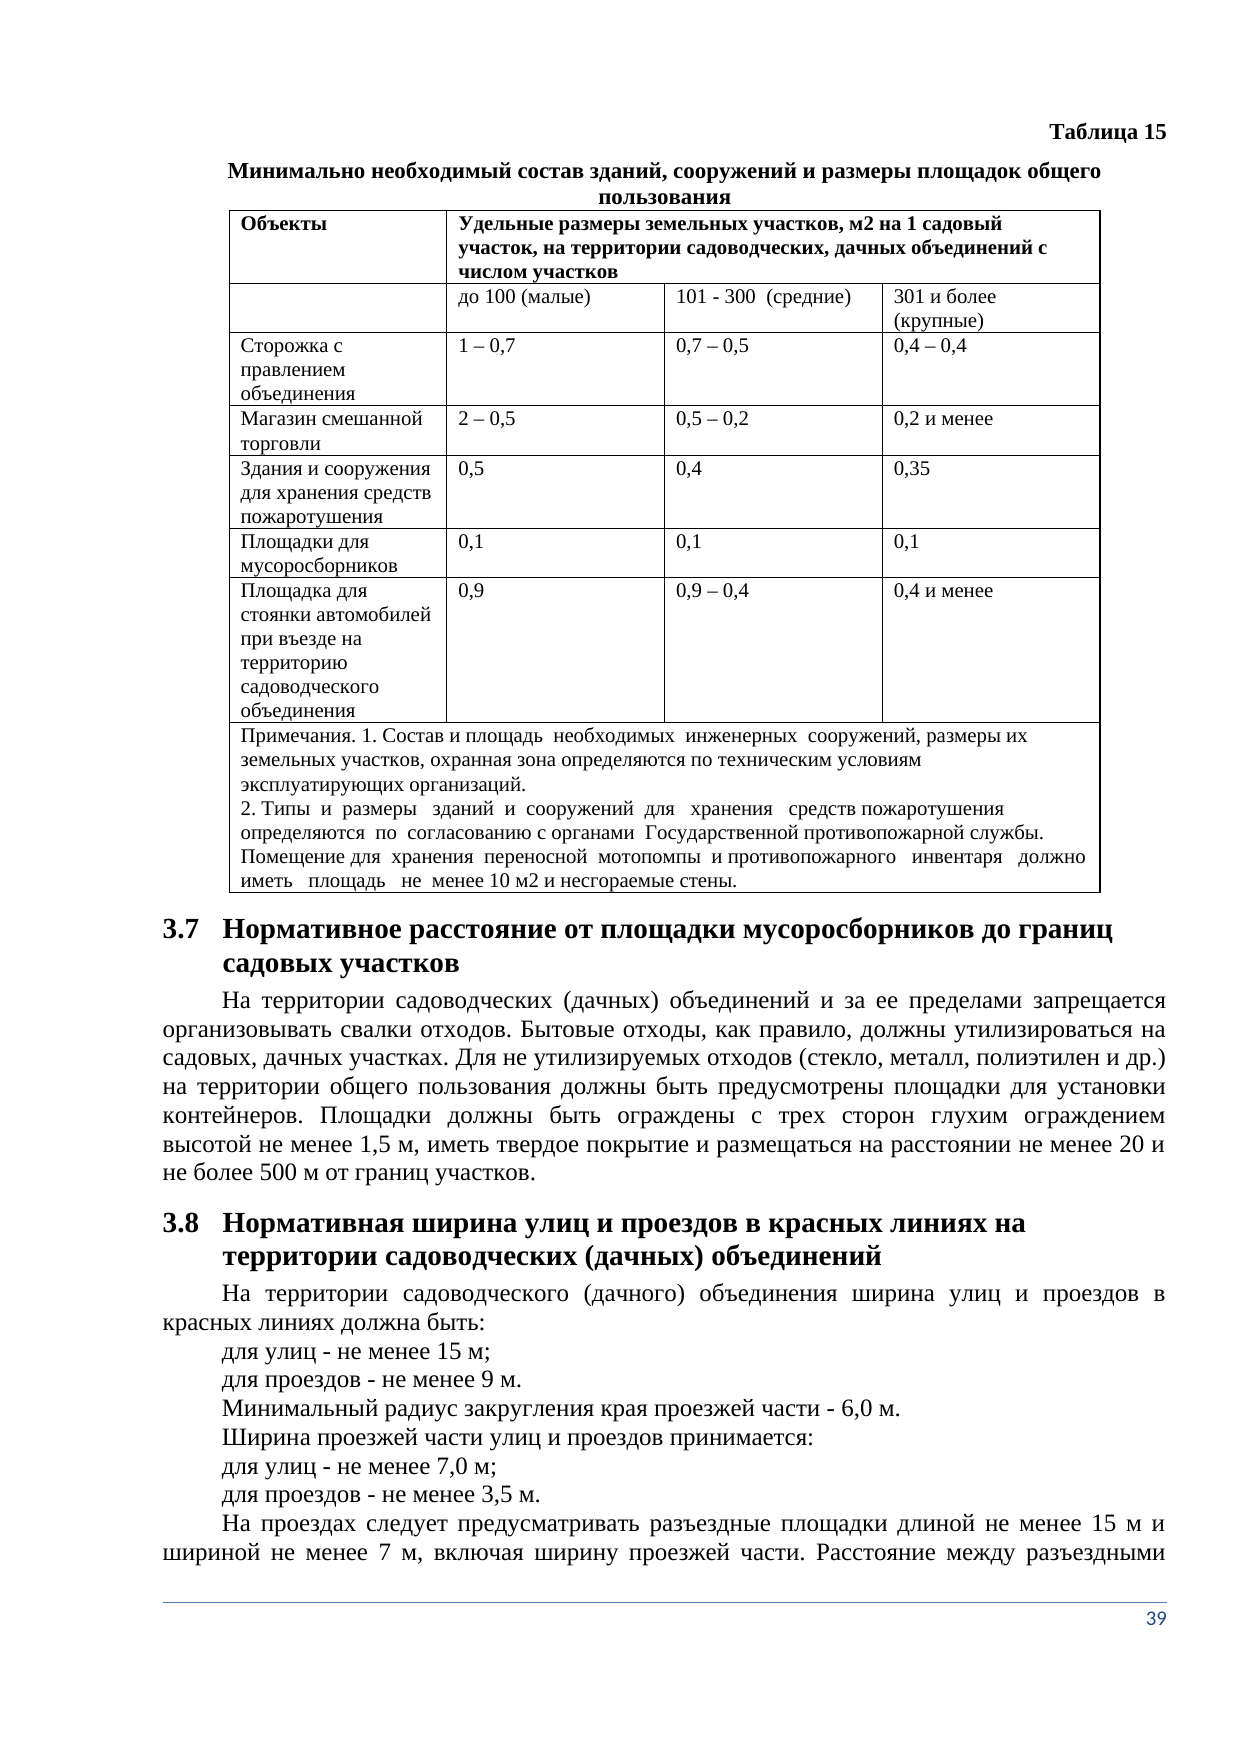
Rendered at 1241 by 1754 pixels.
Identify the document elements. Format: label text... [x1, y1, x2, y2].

text для улиц - не менее 15 м; [162, 1336, 1167, 1364]
text Минимально необходимый состав зданий, сооружений и размеры площадок общего пользования [162, 157, 1167, 210]
text для проездов - не менее 3,5 м. [162, 1479, 1167, 1508]
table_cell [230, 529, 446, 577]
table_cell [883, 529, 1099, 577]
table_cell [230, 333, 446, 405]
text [162, 1508, 1167, 1566]
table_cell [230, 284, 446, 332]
subtitle Нормативное расстояние от площадки мусоросборников до границ садовых участков [162, 912, 1167, 979]
text Минимальный радиус закругления края проезжей части - 6,0 м. [162, 1393, 1167, 1422]
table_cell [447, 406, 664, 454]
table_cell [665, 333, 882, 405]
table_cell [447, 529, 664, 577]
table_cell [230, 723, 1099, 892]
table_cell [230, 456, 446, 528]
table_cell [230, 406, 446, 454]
text На территории садоводческих (дачных) объединений и за ее пределами запрещается организовывать свалки отходов. Бытовые отходы, как правило, должны утилизироваться на садовых, дачных участках. Для не утилизируемых отходов (стекло, металл, полиэтилен и др.) на территории общего пользования должны быть предусмотрены площадки для установки контейнеров. Площадки должны быть ограждены с трех сторон глухим ограждением высотой не менее 1,5 м, иметь твердое покрытие и размещаться на расстоянии не менее 20 и не более 500 м от границ участков. [162, 985, 1167, 1186]
text для проездов - не менее 9 м. [162, 1364, 1167, 1393]
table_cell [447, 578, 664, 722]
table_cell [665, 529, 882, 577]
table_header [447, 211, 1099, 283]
subtitle Нормативная ширина улиц и проездов в красных линиях на территории садоводческих (дачных) объединений [162, 1205, 1167, 1272]
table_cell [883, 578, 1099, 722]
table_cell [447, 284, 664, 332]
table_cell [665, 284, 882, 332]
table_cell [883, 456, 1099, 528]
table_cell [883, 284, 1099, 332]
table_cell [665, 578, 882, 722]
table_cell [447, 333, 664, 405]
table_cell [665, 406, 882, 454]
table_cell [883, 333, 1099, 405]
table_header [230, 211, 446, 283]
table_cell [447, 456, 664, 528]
text для улиц - не менее 7,0 м; [162, 1451, 1167, 1479]
text На территории садоводческого (дачного) объединения ширина улиц и проездов в красных линиях должна быть: [162, 1278, 1167, 1336]
text Ширина проезжей части улиц и проездов принимается: [162, 1422, 1167, 1451]
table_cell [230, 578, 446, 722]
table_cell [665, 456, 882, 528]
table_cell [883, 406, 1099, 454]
